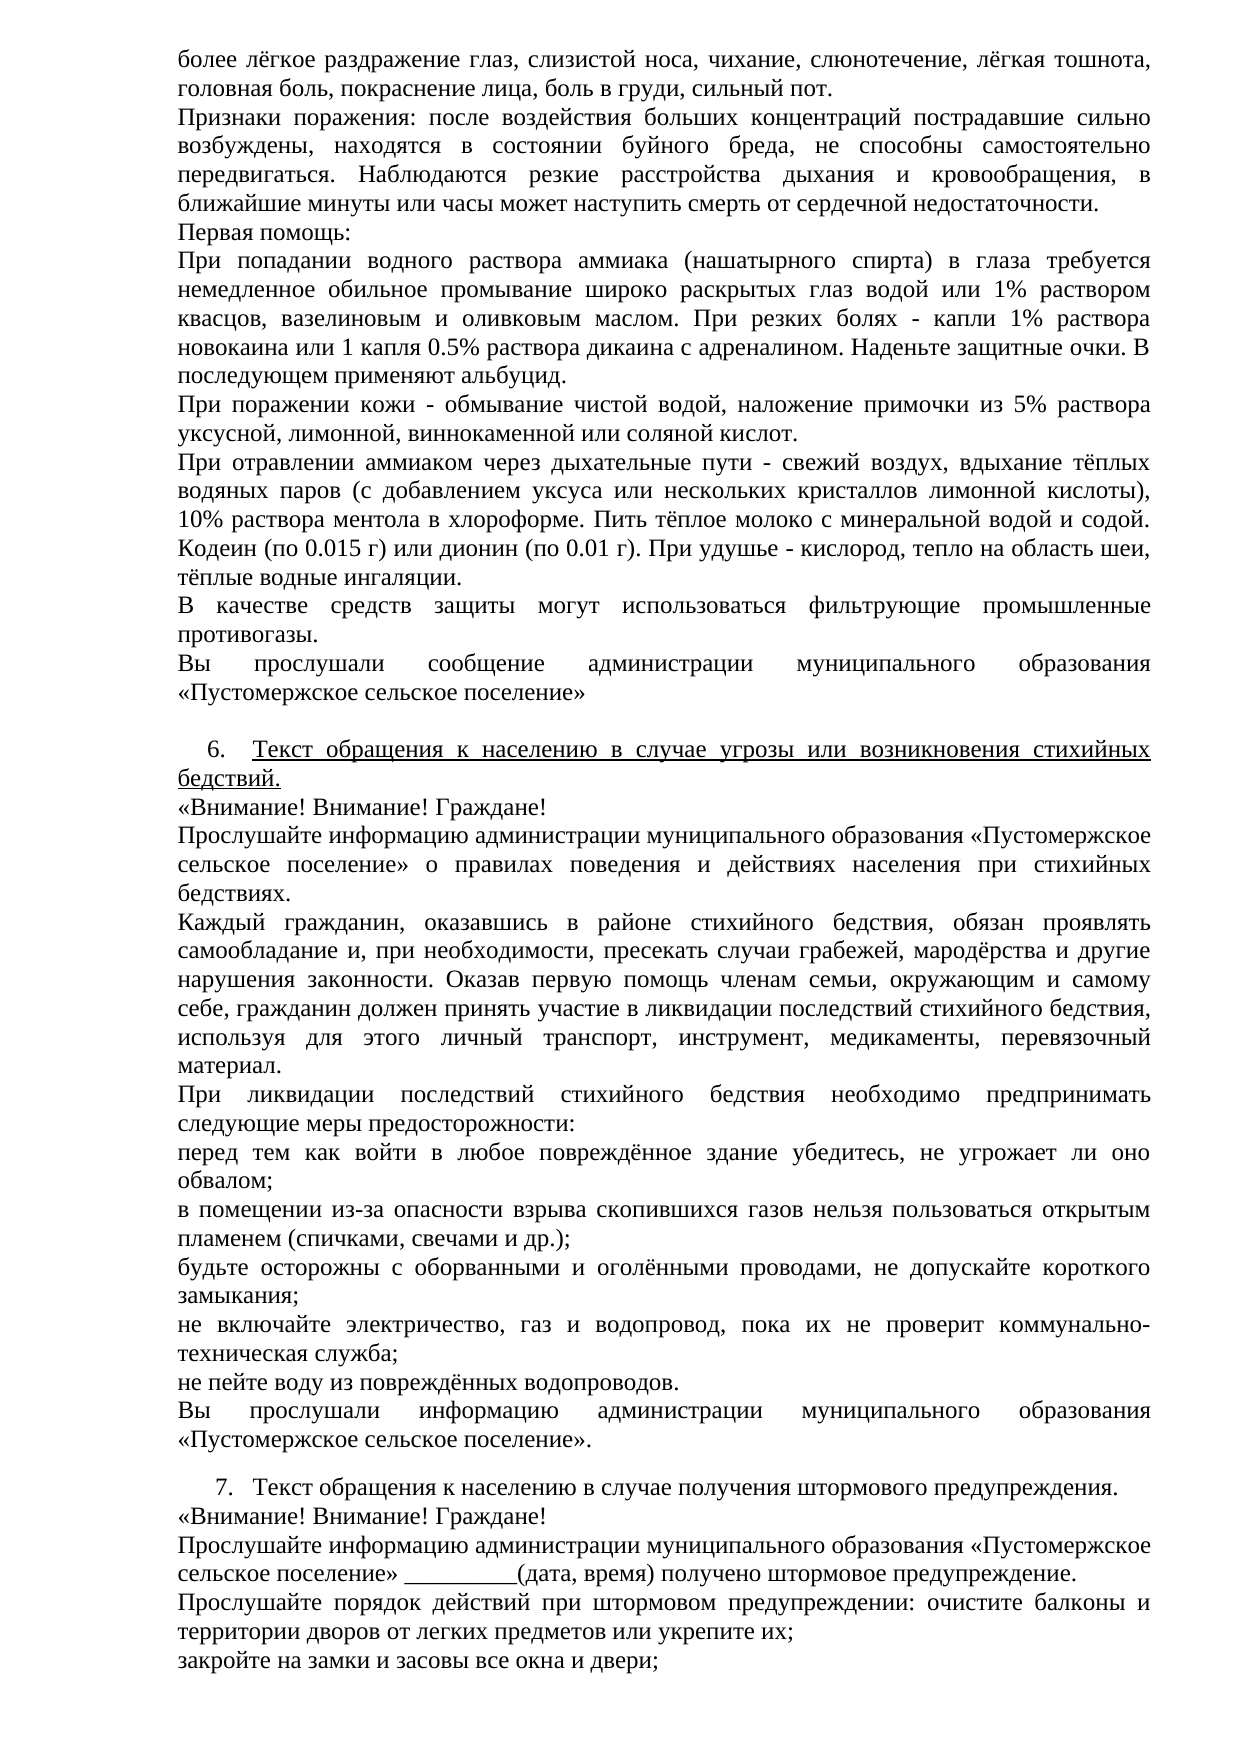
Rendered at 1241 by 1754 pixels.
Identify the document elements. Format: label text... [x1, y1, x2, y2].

text Первая помощь: [177, 217, 1152, 246]
text закройте на замки и засовы все окна и двери; [177, 1645, 1152, 1673]
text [177, 44, 1152, 102]
text будьте осторожны с оборванными и оголёнными проводами, не допускайте короткого замыкания; [177, 1252, 1152, 1309]
text Каждый гражданин, оказавшись в районе стихийного бедствия, обязан проявлять самообладание и, при необходимости, пресекать случаи грабежей, мародёрства и другие нарушения законности. Оказав первую помощь членам семьи, окружающим и самому себе, гражданин должен принять участие в ликвидации последствий стихийного бедствия, используя для этого личный транспорт, инструмент, медикаменты, перевязочный материал. [177, 907, 1152, 1079]
text Прослушайте информацию администрации муниципального образования «Пустомержское сельское поселение» о правилах поведения и действиях населения при стихийных бедствиях. [177, 821, 1152, 907]
text При ликвидации последствий стихийного бедствия необходимо предпринимать следующие меры предосторожности: [177, 1079, 1152, 1137]
text Прослушайте информацию администрации муниципального образования «Пустомержское сельское поселение» _________(дата, время) получено штормовое предупреждение. [177, 1530, 1152, 1587]
text не включайте электричество, газ и водопровод, пока их не проверит коммунально-техническая служба; [177, 1309, 1152, 1367]
text «Внимание! Внимание! Граждане! [177, 792, 1152, 821]
text «Внимание! Внимание! Граждане! [177, 1501, 1152, 1530]
text Прослушайте порядок действий при штормовом предупреждении: очистите балконы и территории дворов от легких предметов или укрепите их; [177, 1587, 1152, 1645]
text При попадании водного раствора аммиака (нашатырного спирта) в глаза требуется немедленное обильное промывание широко раскрытых глаз водой или 1% раствором квасцов, вазелиновым и оливковым маслом. При резких болях - капли 1% раствора новокаина или 1 капля 0.5% раствора дикаина с адреналином. Наденьте защитные очки. В последующем применяют альбуцид. [177, 246, 1152, 389]
text В качестве средств защиты могут использоваться фильтрующие промышленные противогазы. [177, 591, 1152, 648]
text Вы прослушали сообщение администрации муниципального образования «Пустомержское сельское поселение» [177, 648, 1152, 706]
text в помещении из-за опасности взрыва скопившихся газов нельзя пользоваться открытым пламенем (спичками, свечами и др.); [177, 1194, 1152, 1252]
text перед тем как войти в любое повреждённое здание убедитесь, не угрожает ли оно обвалом; [177, 1137, 1152, 1194]
text При поражении кожи - обмывание чистой водой, наложение примочки из 5% раствора уксусной, лимонной, виннокаменной или соляной кислот. [177, 389, 1152, 447]
list Текст обращения к населению в случае угрозы или возникновения стихийных бедствий. [177, 734, 1152, 792]
list Текст обращения к населению в случае получения штормового предупреждения. [215, 1472, 1152, 1501]
text Вы прослушали информацию администрации муниципального образования «Пустомержское сельское поселение». [177, 1396, 1152, 1453]
text Признаки поражения: после воздействия больших концентраций пострадавшие сильно возбуждены, находятся в состоянии буйного бреда, не способны самостоятельно передвигаться. Наблюдаются резкие расстройства дыхания и кровообращения, в ближайшие минуты или часы может наступить смерть от сердечной недостаточности. [177, 102, 1152, 217]
text При отравлении аммиаком через дыхательные пути - свежий воздух, вдыхание тёплых водяных паров (с добавлением уксуса или нескольких кристаллов лимонной кислоты), 10% раствора ментола в хлороформе. Пить тёплое молоко с минеральной водой и содой. Кодеин (по 0.015 г) или дионин (по 0.01 г). При удушье - кислород, тепло на область шеи, тёплые водные ингаляции. [177, 447, 1152, 591]
text не пейте воду из повреждённых водопроводов. [177, 1367, 1152, 1396]
